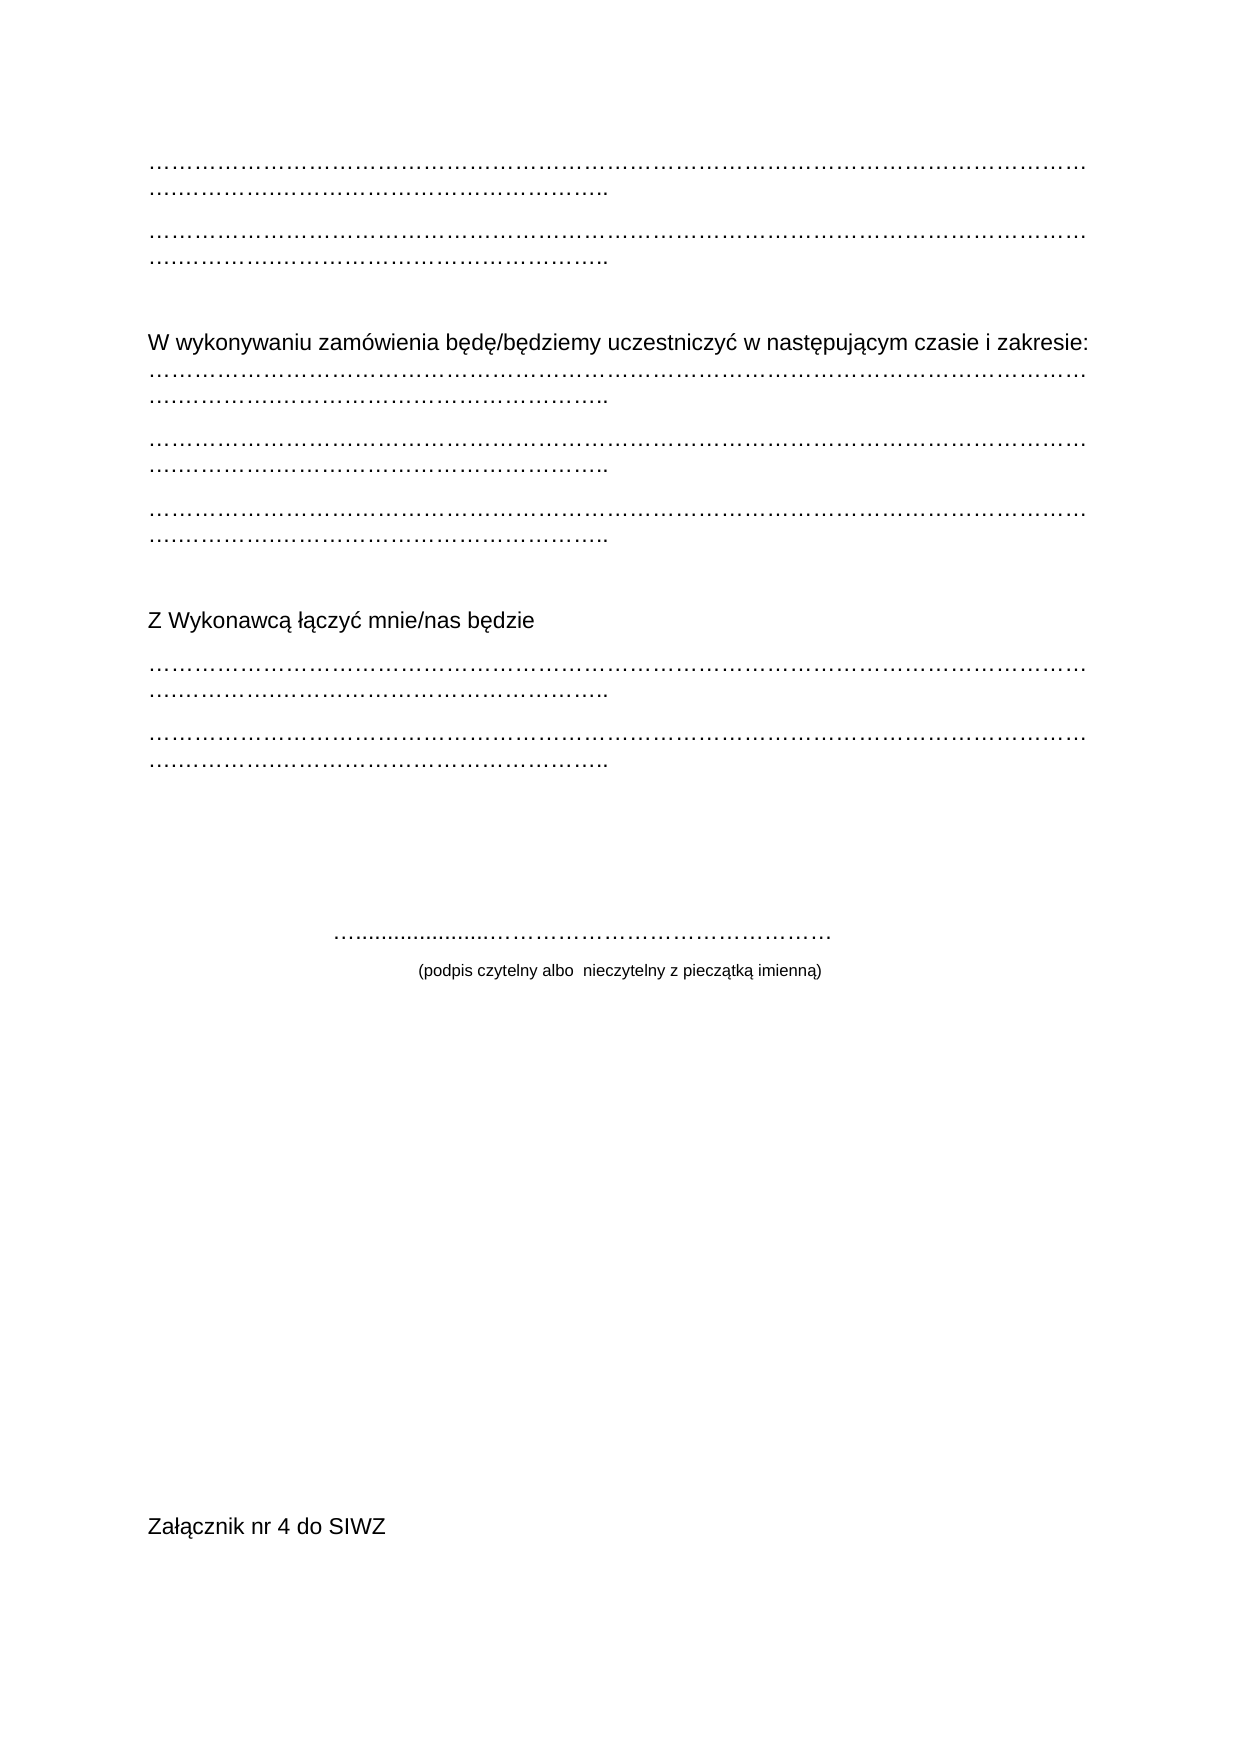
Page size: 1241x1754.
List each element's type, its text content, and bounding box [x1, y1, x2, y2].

text ……………………………………………………………………………………………………………….………….…………………………………….. [148, 719, 1093, 772]
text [148, 148, 1093, 200]
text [148, 217, 1093, 270]
text Załącznik nr 4 do SIWZ [148, 1513, 1093, 1539]
text ……………………………………………………………………………………………………………….………….…………………………………….. [148, 494, 1093, 547]
text W wykonywaniu zamówienia będę/będziemy uczestniczyć w następującym czasie i zakresie: ……………………………………………………………………………………………………………….………….…………………………………….. [148, 329, 1093, 408]
text ……………………………………………………………………………………………………………….………….…………………………………….. [148, 425, 1093, 478]
text (podpis czytelny albo nieczytelny z pieczątką imienną) [148, 961, 1093, 980]
text ……………………………………………………………………………………………………………….………….…………………………………….. [148, 650, 1093, 703]
text ….....................……………………………………… [148, 918, 1093, 944]
text Z Wykonawcą łączyć mnie/nas będzie [148, 607, 1093, 633]
